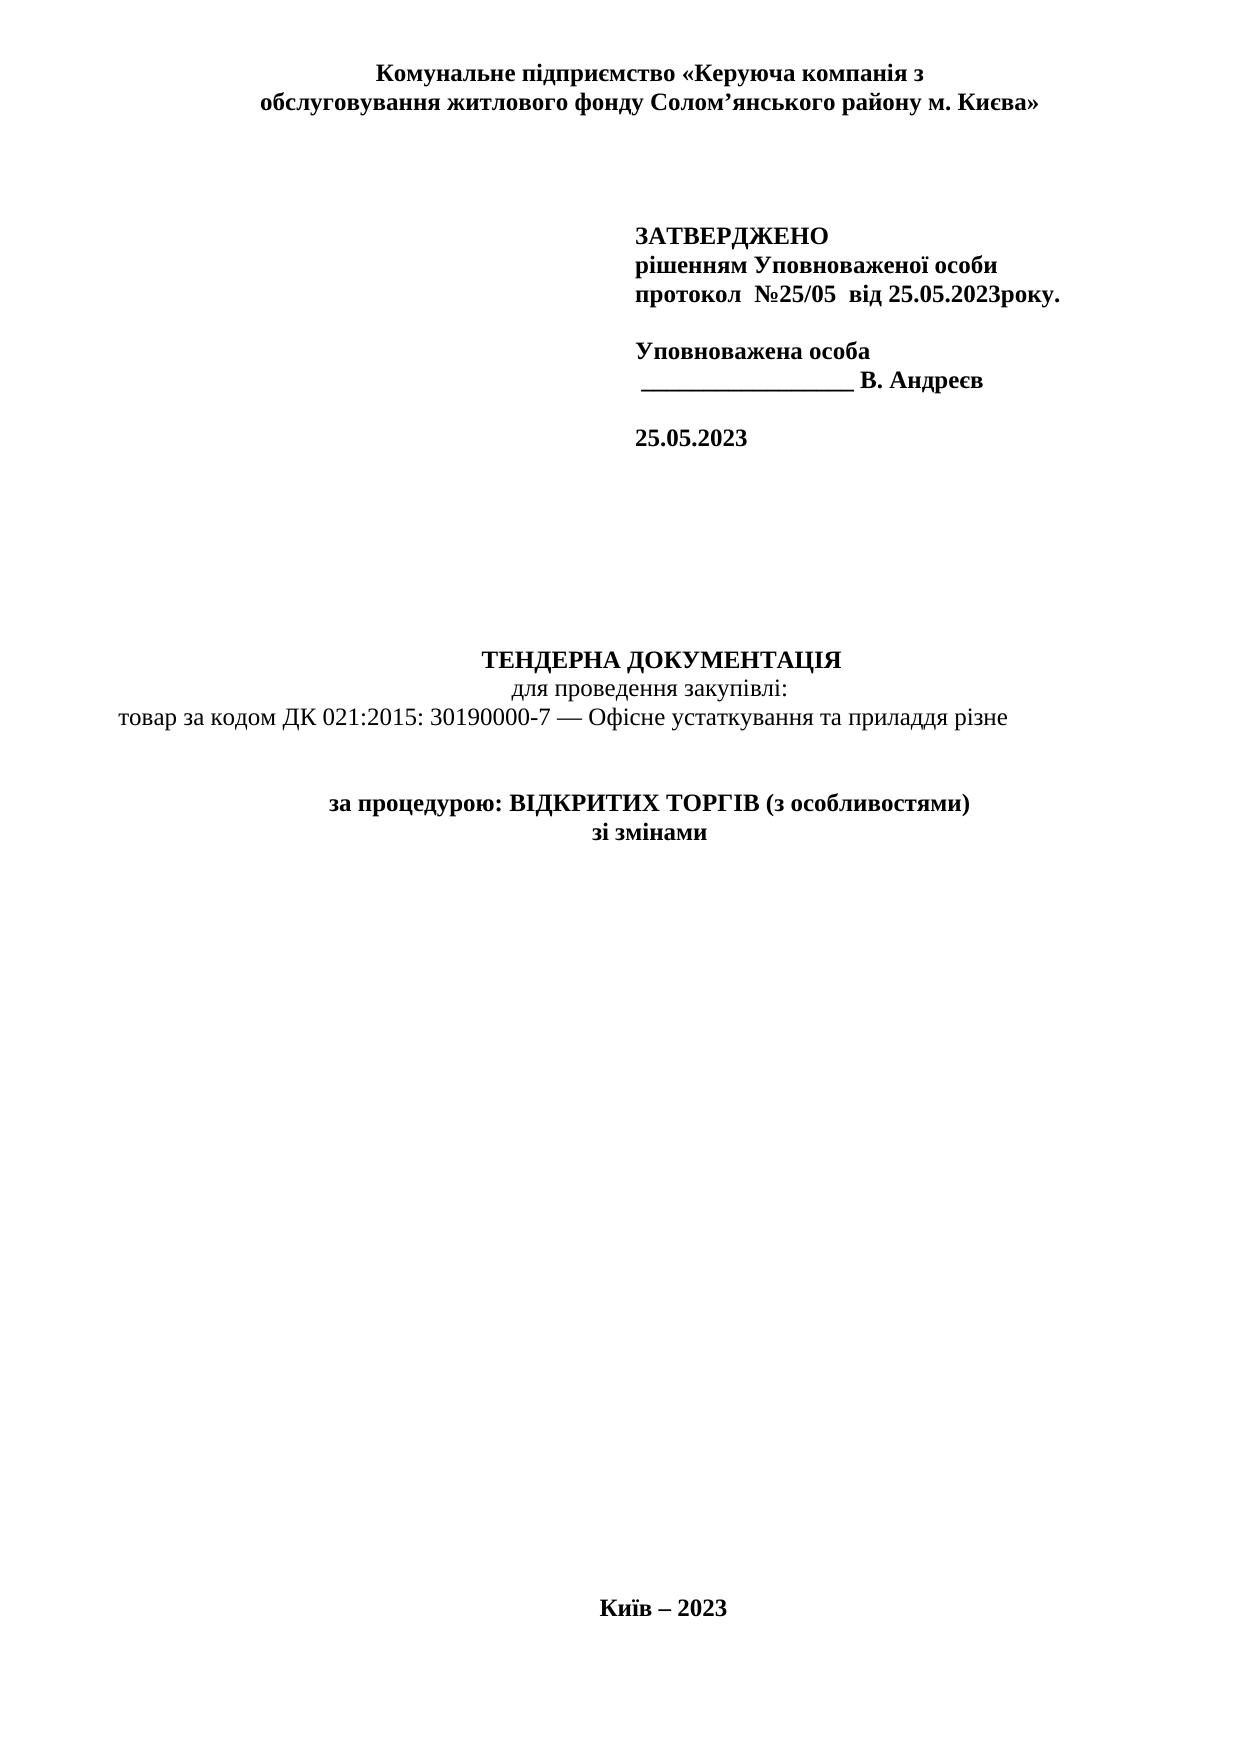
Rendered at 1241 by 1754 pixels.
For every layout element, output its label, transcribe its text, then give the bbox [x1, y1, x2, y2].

text _________________ В. Андреєв [635, 365, 1181, 394]
text Уповноважена особа [635, 336, 1205, 365]
text товар за кодом ДК 021:2015: 30190000-7 — Офісне устаткування та приладдя різне [118, 702, 1181, 731]
text протокол №25/05 від 25.05.2023року. [635, 279, 1205, 308]
text зі змінами [118, 817, 1181, 846]
text 25.05.2023 [635, 423, 1181, 451]
text Київ – 2023 [118, 1593, 1181, 1622]
text ЗАТВЕРДЖЕНО [532, 221, 1181, 250]
text за процедурою: ВІДКРИТИХ ТОРГІВ (з особливостями) [118, 788, 1181, 817]
text рішенням Уповноваженої особи [635, 250, 1205, 279]
text обслуговування житлового фонду Солом’янського району м. Києва» [118, 87, 1181, 116]
text ТЕНДЕРНА ДОКУМЕНТАЦІЯ [142, 645, 1181, 673]
text Комунальне підприємство «Керуюча компанія з [118, 58, 1181, 87]
text для проведення закупівлі: [118, 673, 1181, 702]
